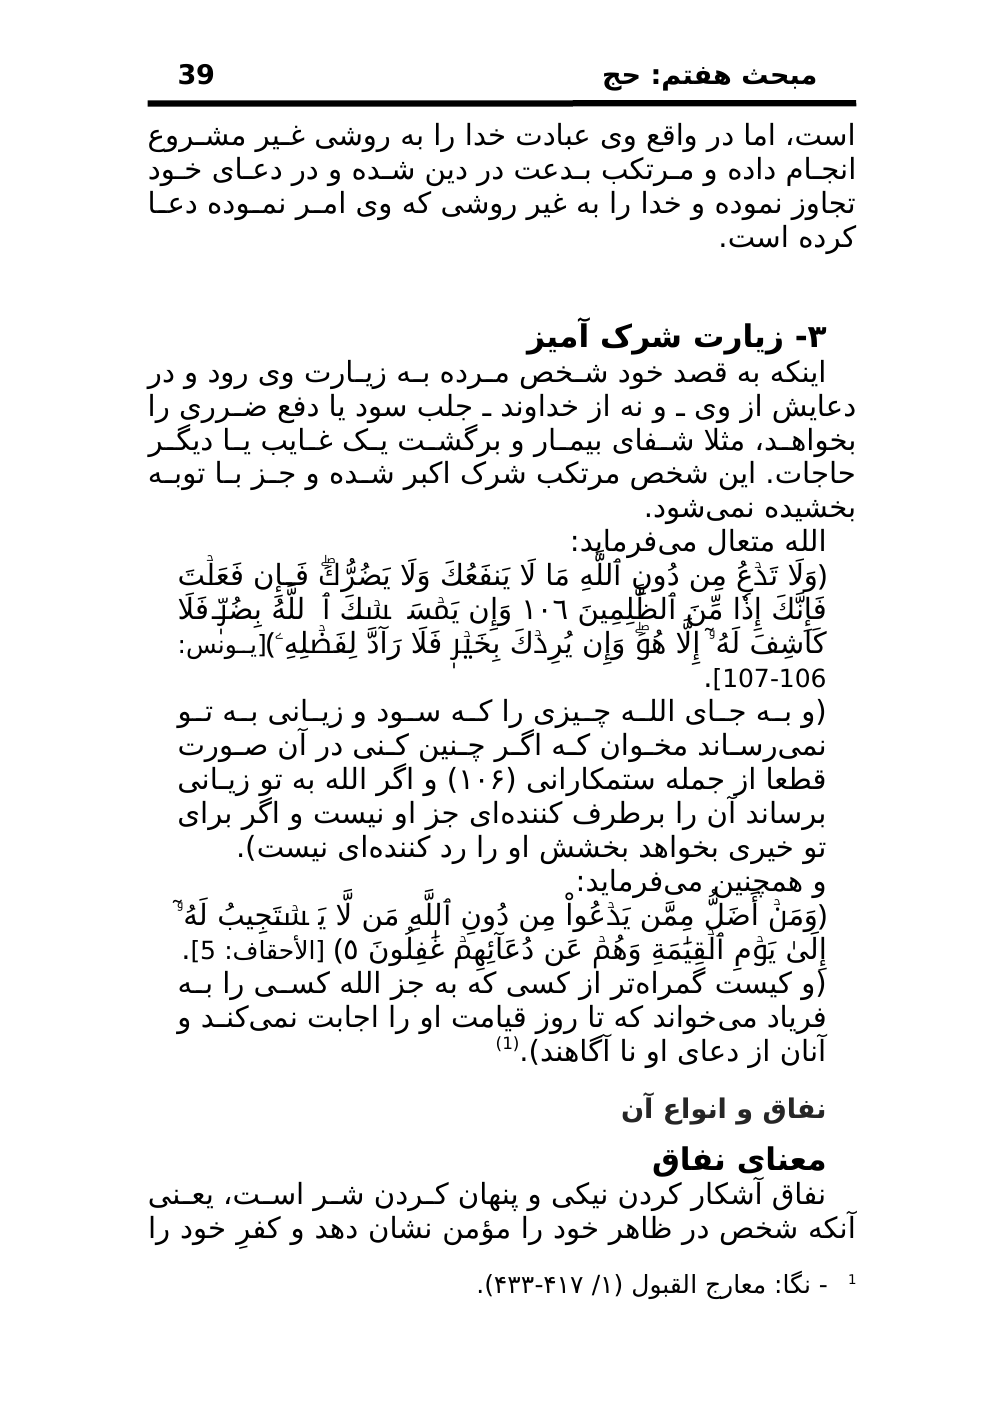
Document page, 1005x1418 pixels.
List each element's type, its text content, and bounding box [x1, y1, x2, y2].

text ﴿وَمَنۡ أَضَلُّ مِمَّن يَدۡعُواْ مِن دُونِ ٱللَّهِ مَن لَّا يَسۡتَجِيبُ لَهُۥٓ إِلَىٰ يَوۡمِ ٱلۡقِيَٰمَةِ وَهُمۡ عَن دُعَآئِهِمۡ غَٰفِلُونَ ٥﴾ [الأحقاف: 5]. [177, 898, 827, 966]
text و همچنین می‌فرماید: [148, 864, 856, 898]
text ۳- زیارت شرک آمیز [148, 319, 827, 355]
text نفاق و انواع آن [148, 1093, 827, 1125]
text الله متعال می‌فرماید: [148, 525, 856, 559]
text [148, 118, 856, 254]
text معنای نفاق [148, 1141, 827, 1178]
text ﴿وَلَا تَدۡعُ مِن دُونِ ٱللَّهِ مَا لَا يَنفَعُكَ وَلَا يَضُرُّكَۖ فَإِن فَعَلۡتَ فَإِنَّكَ إِذٗا مِّنَ ٱلظَّٰلِمِينَ ١٠٦ وَإِن يَمۡسَسۡكَ ٱللَّهُ بِضُرّٖ فَلَا كَاشِفَ لَهُۥٓ إِلَّا هُوَۖ وَإِن يُرِدۡكَ بِخَيۡرٖ فَلَا رَآدَّ لِفَضۡلِهِۦ﴾[يونس: 106-107]. [177, 559, 827, 694]
text (و کیست گمراه‌تر از کسی که به جز الله کسی را به فریاد می‌خواند که تا روز قیامت او را اجابت نمی‌کند و آنان از دعای او نا آگاهند).() [177, 966, 827, 1068]
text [148, 1178, 856, 1246]
text (و به جای الله چیزی را که سود و زیانی به تو نمی‌رساند مخوان که اگر چنین کنی در آن صورت قطعا از جمله ستمکارانی (۱۰۶) و اگر الله به تو زیانی برساند آن را برطرف کننده‌ای جز او نیست و اگر برای تو خیری بخواهد بخشش او را رد کننده‌ای نیست). [177, 694, 827, 864]
text اینکه به قصد خود شخص مرده به زیارت وی رود و در دعایش از وی ـ و نه از خداوند ـ جلب سود یا دفع ضرری را بخواهد، مثلا شفای بیمار و برگشت یک غایب یا دیگر حاجات. این شخص مرتکب شرک اکبر شده و جز با توبه بخشیده نمی‌شود. [148, 355, 856, 525]
